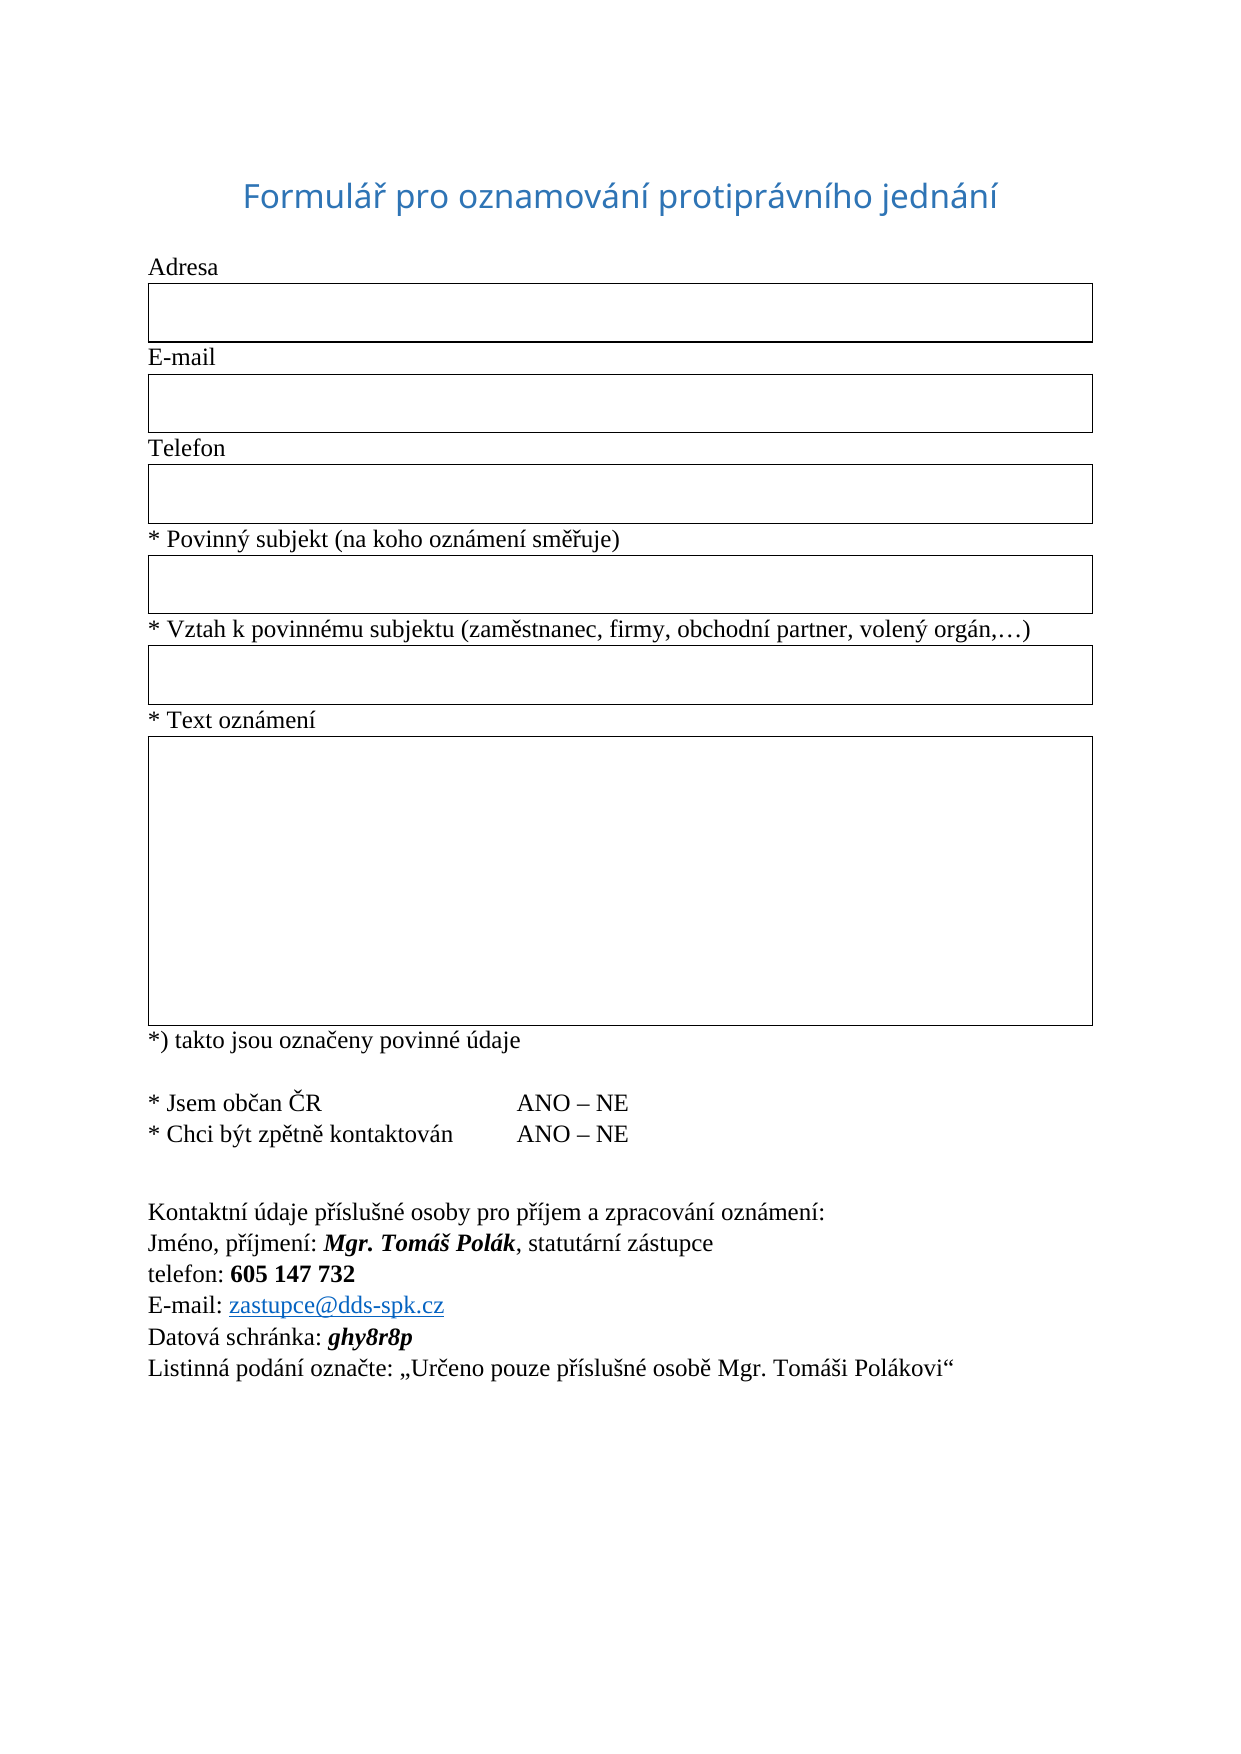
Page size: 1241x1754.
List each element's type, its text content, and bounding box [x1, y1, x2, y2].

table_header [149, 465, 1092, 523]
table_header [149, 375, 1092, 432]
text telefon: 605 147 732 [148, 1259, 1093, 1288]
text * Chci být zpětně kontaktován ANO – NE [148, 1119, 1093, 1147]
table_header [149, 556, 1092, 613]
text Jméno, příjmení: Mgr. Tomáš Polák, statutární zástupce [148, 1228, 1093, 1257]
text * Text oznámení [148, 705, 1093, 734]
text Adresa [148, 252, 1093, 281]
text * Vztah k povinnému subjektu (zaměstnanec, firmy, obchodní partner, volený orgán,…) [148, 614, 1093, 643]
text Listinná podání označte: „Určeno pouze příslušné osobě Mgr. Tomáši Polákovi“ [148, 1353, 1093, 1381]
text * Jsem občan ČR ANO – NE [148, 1088, 1093, 1116]
text Telefon [148, 433, 1093, 462]
table_header [149, 646, 1092, 704]
text * Povinný subjekt (na koho oznámení směřuje) [148, 524, 1093, 552]
subtitle Formulář pro oznamování protiprávního jednání [148, 173, 1093, 218]
table_header [149, 737, 1092, 1024]
table_header [149, 284, 1092, 341]
text Datová schránka: ghy8r8p [148, 1322, 1093, 1350]
text E-mail [148, 343, 1093, 371]
text Kontaktní údaje příslušné osoby pro příjem a zpracování oznámení: [148, 1197, 1093, 1226]
text E-mail: zastupce@dds-spk.cz [148, 1291, 1093, 1319]
text *) takto jsou označeny povinné údaje [148, 1026, 1093, 1054]
